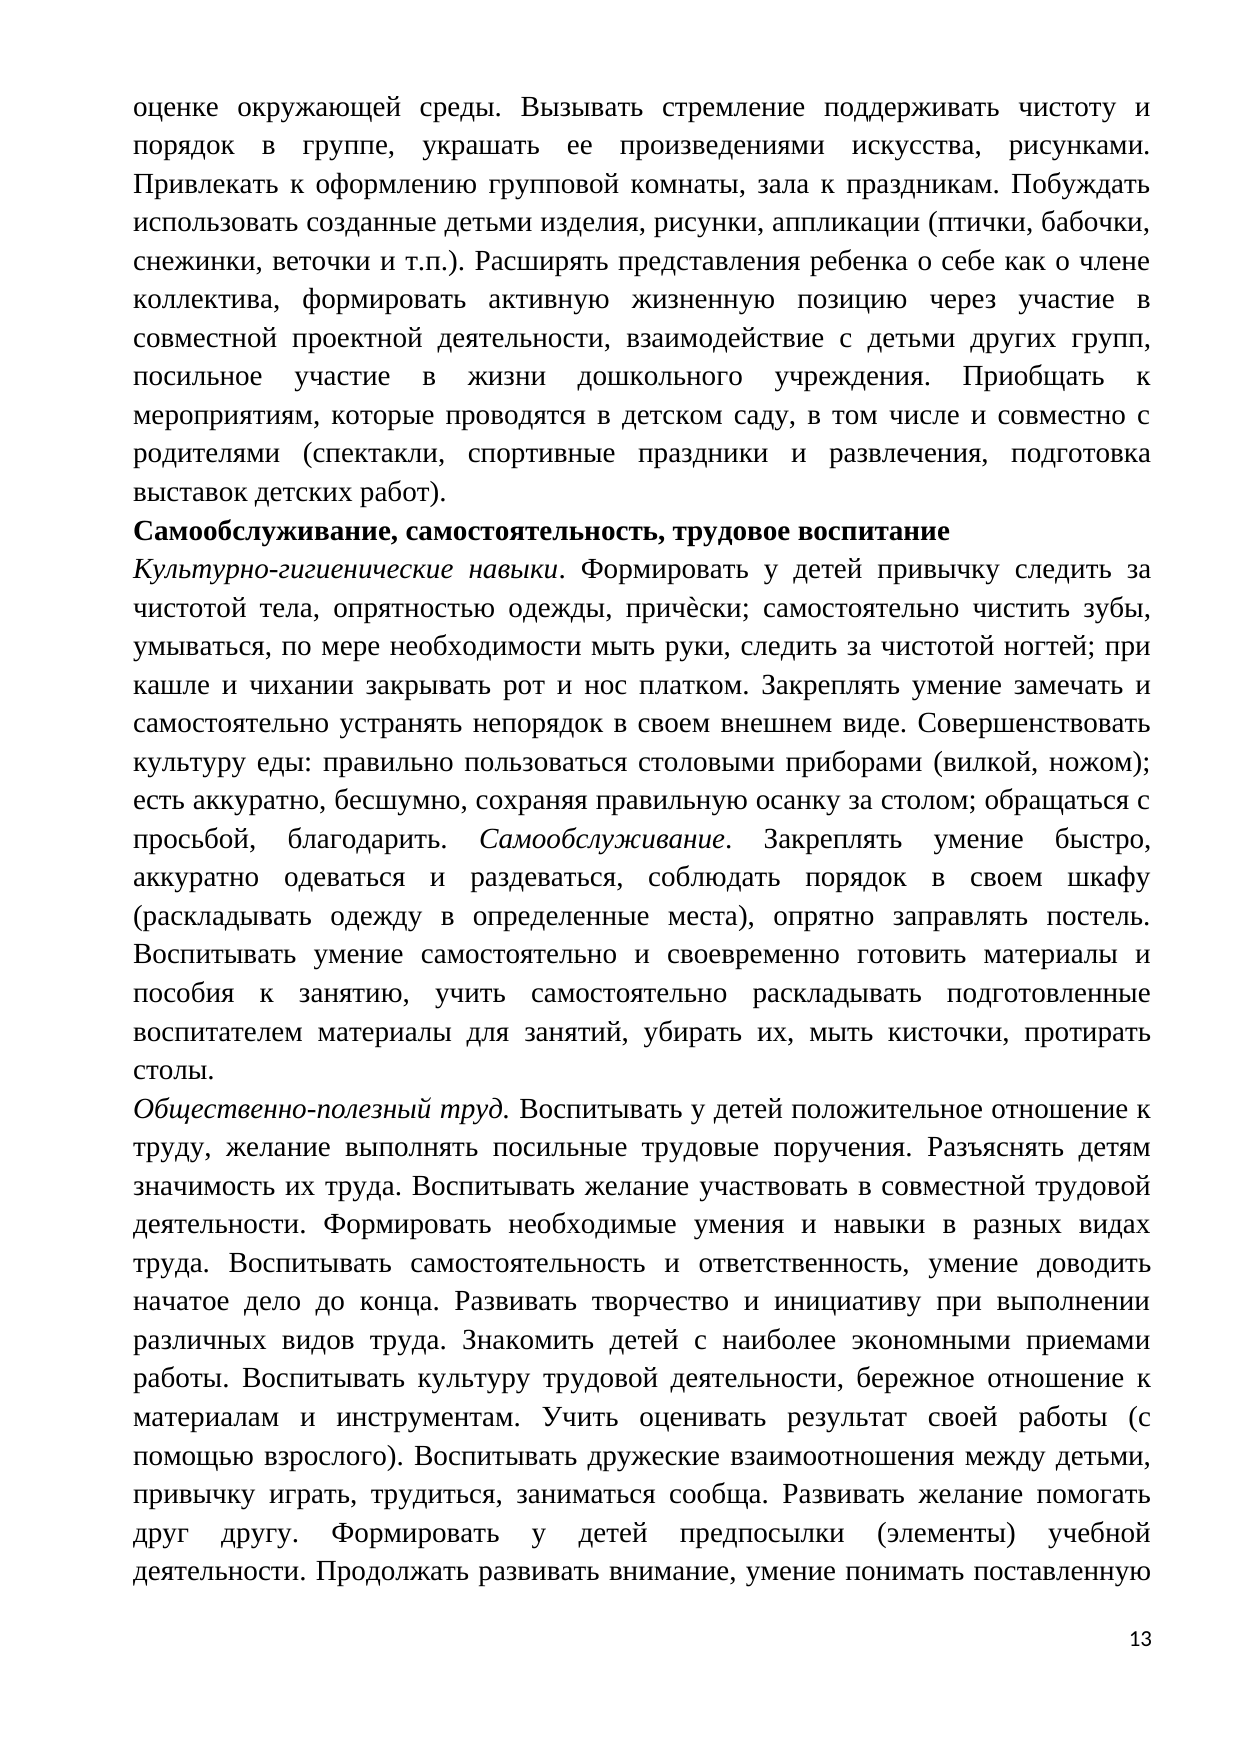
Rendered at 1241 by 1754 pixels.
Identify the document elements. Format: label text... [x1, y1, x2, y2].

text Культурно-гигиенические навыки. Формировать у детей привычку следить за чистотой тела, опрятностью одежды, причѐски; самостоятельно чистить зубы, умываться, по мере необходимости мыть руки, следить за чистотой ногтей; при кашле и чихании закрывать рот и нос платком. Закреплять умение замечать и самостоятельно устранять непорядок в своем внешнем виде. Совершенствовать культуру еды: правильно пользоваться столовыми приборами (вилкой, ножом); есть аккуратно, бесшумно, сохраняя правильную осанку за столом; обращаться с просьбой, благодарить. Самообслуживание. Закреплять умение быстро, аккуратно одеваться и раздеваться, соблюдать порядок в своем шкафу (раскладывать одежду в определенные места), опрятно заправлять постель. Воспитывать умение самостоятельно и своевременно готовить материалы и пособия к занятию, учить самостоятельно раскладывать подготовленные воспитателем материалы для занятий, убирать их, мыть кисточки, протирать столы. [133, 551, 1152, 1086]
text Самообслуживание, самостоятельность, трудовое воспитание [133, 513, 1152, 546]
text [133, 1091, 1152, 1587]
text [133, 89, 1152, 508]
